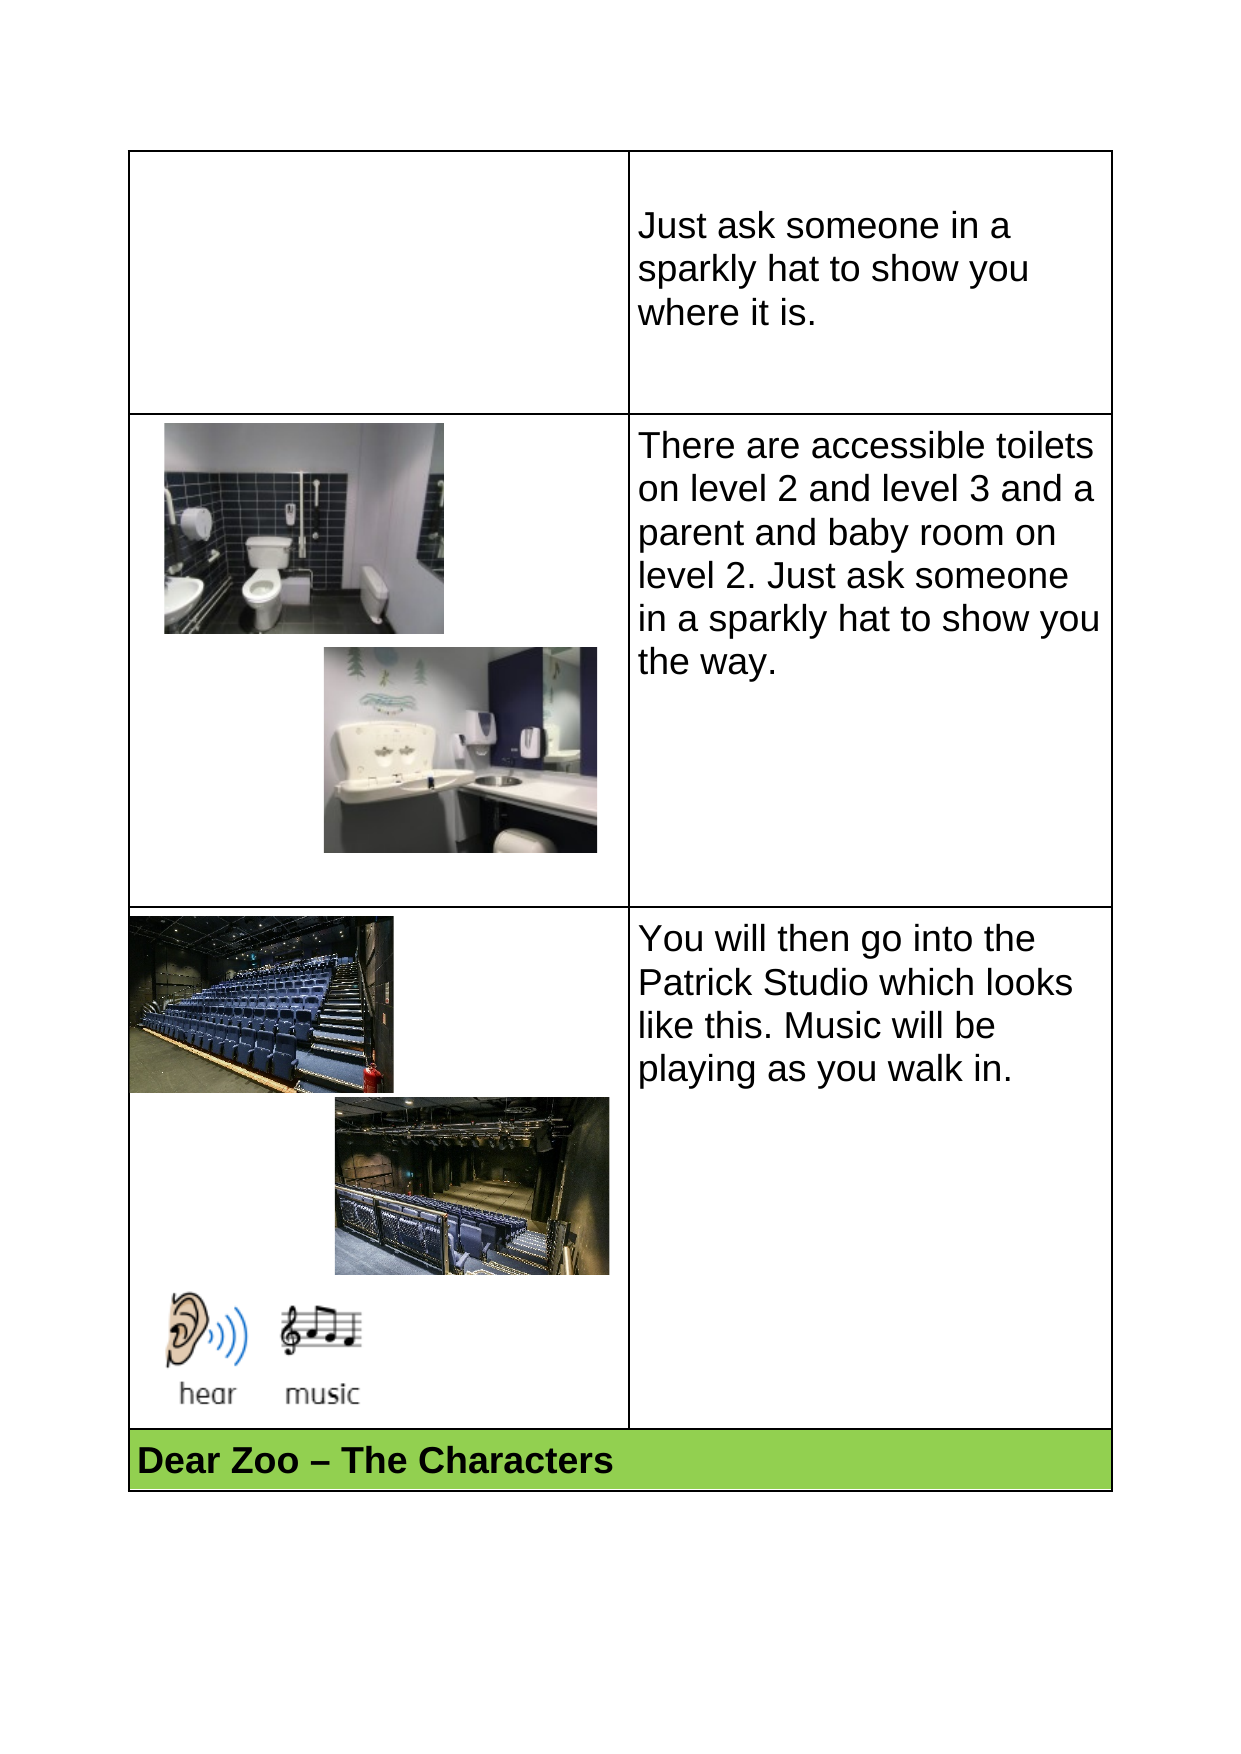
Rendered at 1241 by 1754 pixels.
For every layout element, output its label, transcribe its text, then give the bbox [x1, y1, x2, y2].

picture [334, 1097, 610, 1275]
picture [323, 647, 598, 853]
picture [150, 1277, 379, 1420]
table_cell [130, 908, 628, 1428]
table_cell You will then go into the Patrick Studio which looks like this. Music will be playing as you walk in. [630, 908, 1111, 1428]
picture [129, 916, 394, 1093]
picture [164, 423, 444, 634]
table_cell There are accessible toilets on level 2 and level 3 and a parent and baby room on level 2. Just ask someone in a sparkly hat to show you the way. [630, 415, 1111, 906]
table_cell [630, 152, 1111, 413]
table_cell [130, 152, 628, 413]
table_cell Dear Zoo – The Characters [130, 1430, 1111, 1489]
table_cell [130, 415, 628, 906]
